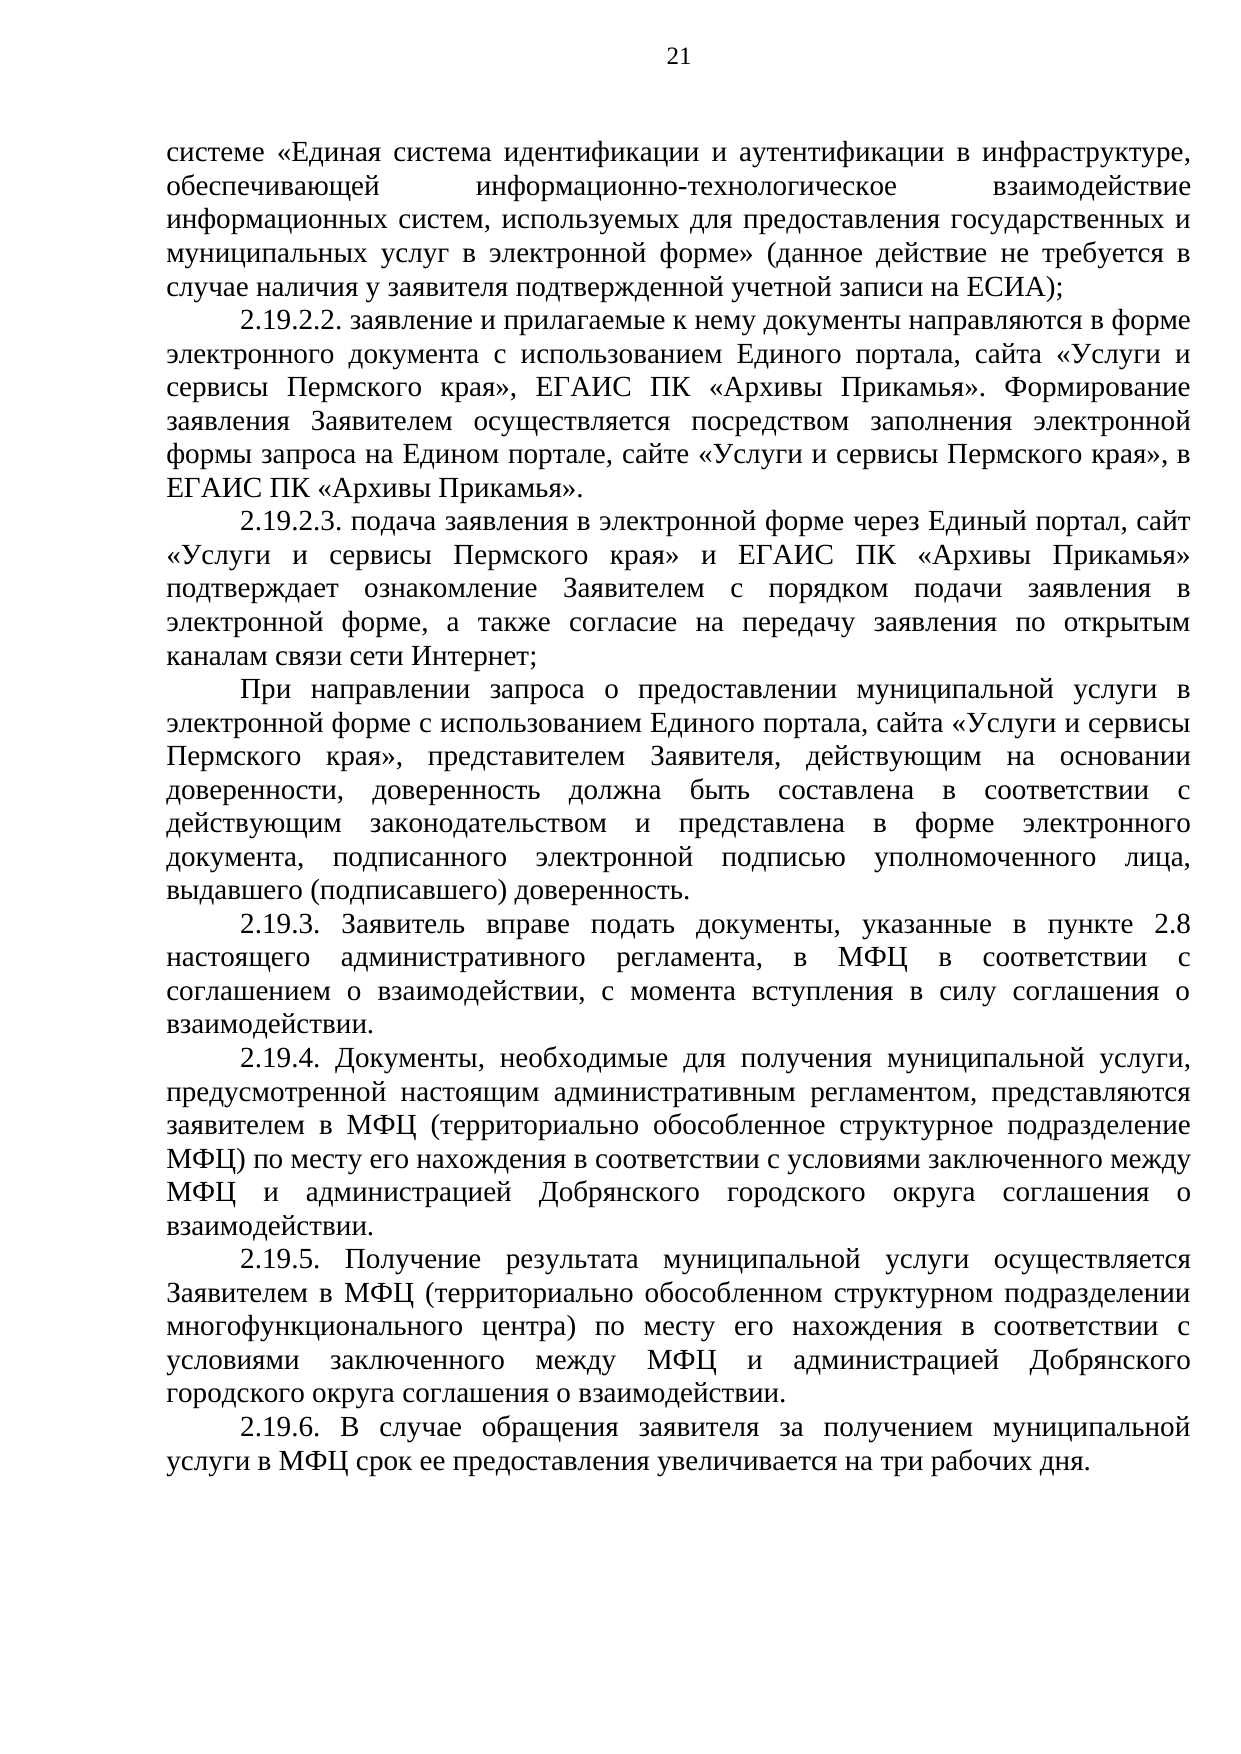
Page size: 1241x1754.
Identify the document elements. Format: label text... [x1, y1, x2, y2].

text 2.19.5. Получение результата муниципальной услуги осуществляется Заявителем в МФЦ (территориально обособленном структурном подразделении многофункционального центра) по месту его нахождения в соответствии с условиями заключенного между МФЦ и администрацией Добрянского городского округа соглашения о взаимодействии. [166, 1241, 1192, 1409]
text 2.19.3. Заявитель вправе подать документы, указанные в пункте 2.8 настоящего административного регламента, в МФЦ в соответствии с соглашением о взаимодействии, с момента вступления в силу соглашения о взаимодействии. [166, 906, 1192, 1040]
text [166, 134, 1192, 302]
text При направлении запроса о предоставлении муниципальной услуги в электронной форме с использованием Единого портала, сайта «Услуги и сервисы Пермского края», представителем Заявителя, действующим на основании доверенности, доверенность должна быть составлена в соответствии с действующим законодательством и представлена в форме электронного документа, подписанного электронной подписью уполномоченного лица, выдавшего (подписавшего) доверенность. [166, 671, 1192, 906]
text 2.19.6. В случае обращения заявителя за получением муниципальной услуги в МФЦ срок ее предоставления увеличивается на три рабочих дня. [166, 1409, 1192, 1476]
text 2.19.4. Документы, необходимые для получения муниципальной услуги, предусмотренной настоящим административным регламентом, представляются заявителем в МФЦ (территориально обособленное структурное подразделение МФЦ) по месту его нахождения в соответствии с условиями заключенного между МФЦ и администрацией Добрянского городского округа соглашения о взаимодействии. [166, 1040, 1192, 1241]
text 2.19.2.2. заявление и прилагаемые к нему документы направляются в форме электронного документа с использованием Единого портала, сайта «Услуги и сервисы Пермского края», ЕГАИС ПК «Архивы Прикамья». Формирование заявления Заявителем осуществляется посредством заполнения электронной формы запроса на Едином портале, сайте «Услуги и сервисы Пермского края», в ЕГАИС ПК «Архивы Прикамья». [166, 302, 1192, 503]
text 2.19.2.3. подача заявления в электронной форме через Единый портал, сайт «Услуги и сервисы Пермского края» и ЕГАИС ПК «Архивы Прикамья» подтверждает ознакомление Заявителем с порядком подачи заявления в электронной форме, а также согласие на передачу заявления по открытым каналам связи сети Интернет; [166, 503, 1192, 671]
